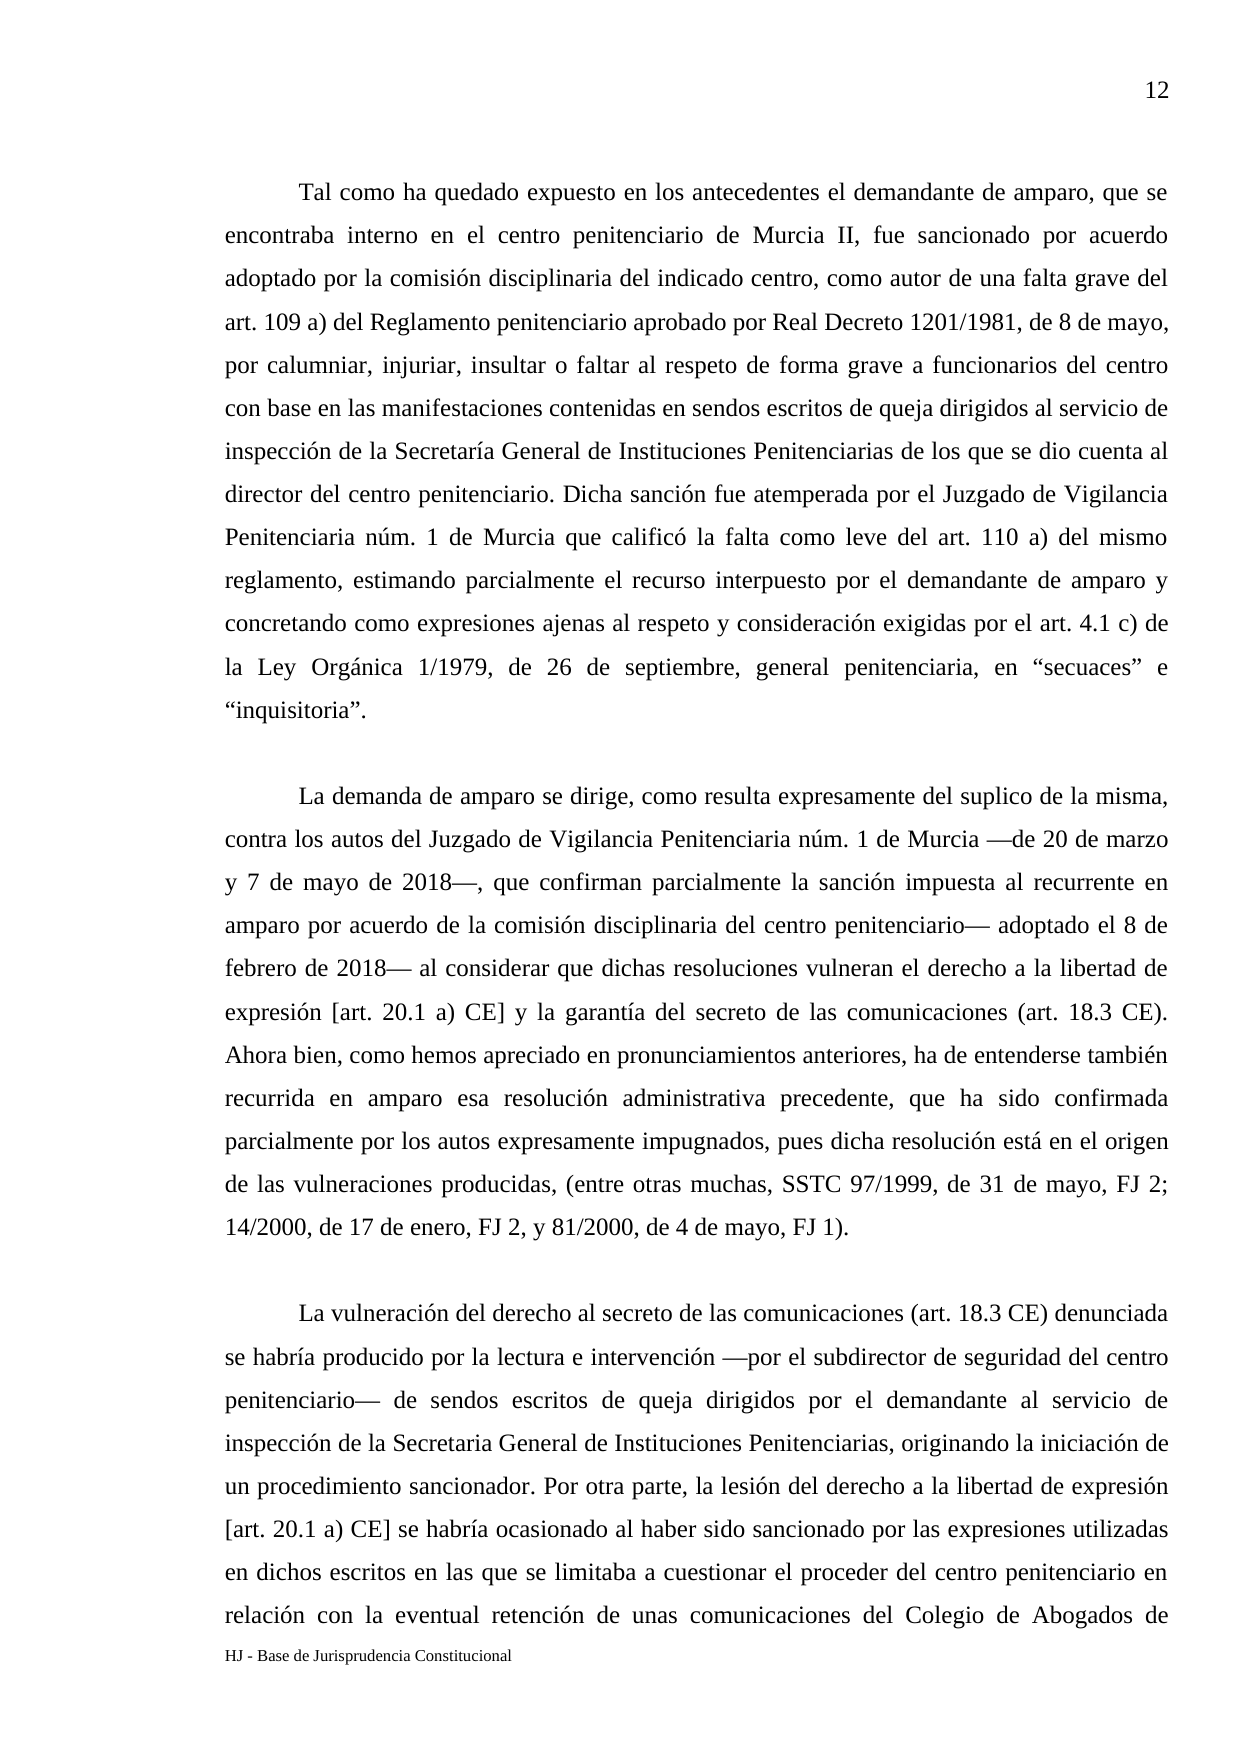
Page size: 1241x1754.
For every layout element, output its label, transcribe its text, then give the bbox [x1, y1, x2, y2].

text Tal como ha quedado expuesto en los antecedentes el demandante de amparo, que se encontraba interno en el centro penitenciario de Murcia II, fue sancionado por acuerdo adoptado por la comisión disciplinaria del indicado centro, como autor de una falta grave del art. 109 a) del Reglamento penitenciario aprobado por Real Decreto 1201/1981, de 8 de mayo, por calumniar, injuriar, insultar o faltar al respeto de forma grave a funcionarios del centro con base en las manifestaciones contenidas en sendos escritos de queja dirigidos al servicio de inspección de la Secretaría General de Instituciones Penitenciarias de los que se dio cuenta al director del centro penitenciario. Dicha sanción fue atemperada por el Juzgado de Vigilancia Penitenciaria núm. 1 de Murcia que calificó la falta como leve del art. 110 a) del mismo reglamento, estimando parcialmente el recurso interpuesto por el demandante de amparo y concretando como expresiones ajenas al respeto y consideración exigidas por el art. 4.1 c) de la Ley Orgánica 1/1979, de 26 de septiembre, general penitenciaria, en “secuaces” e “inquisitoria”. [224, 177, 1169, 723]
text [224, 1298, 1169, 1629]
text La demanda de amparo se dirige, como resulta expresamente del suplico de la misma, contra los autos del Juzgado de Vigilancia Penitenciaria núm. 1 de Murcia —de 20 de marzo y 7 de mayo de 2018—, que confirman parcialmente la sanción impuesta al recurrente en amparo por acuerdo de la comisión disciplinaria del centro penitenciario— adoptado el 8 de febrero de 2018— al considerar que dichas resoluciones vulneran el derecho a la libertad de expresión [art. 20.1 a) CE] y la garantía del secreto de las comunicaciones (art. 18.3 CE). Ahora bien, como hemos apreciado en pronunciamientos anteriores, ha de entenderse también recurrida en amparo esa resolución administrativa precedente, que ha sido confirmada parcialmente por los autos expresamente impugnados, pues dicha resolución está en el origen de las vulneraciones producidas, (entre otras muchas, SSTC 97/1999, de 31 de mayo, FJ 2; 14/2000, de 17 de enero, FJ 2, y 81/2000, de 4 de mayo, FJ 1). [224, 781, 1169, 1241]
